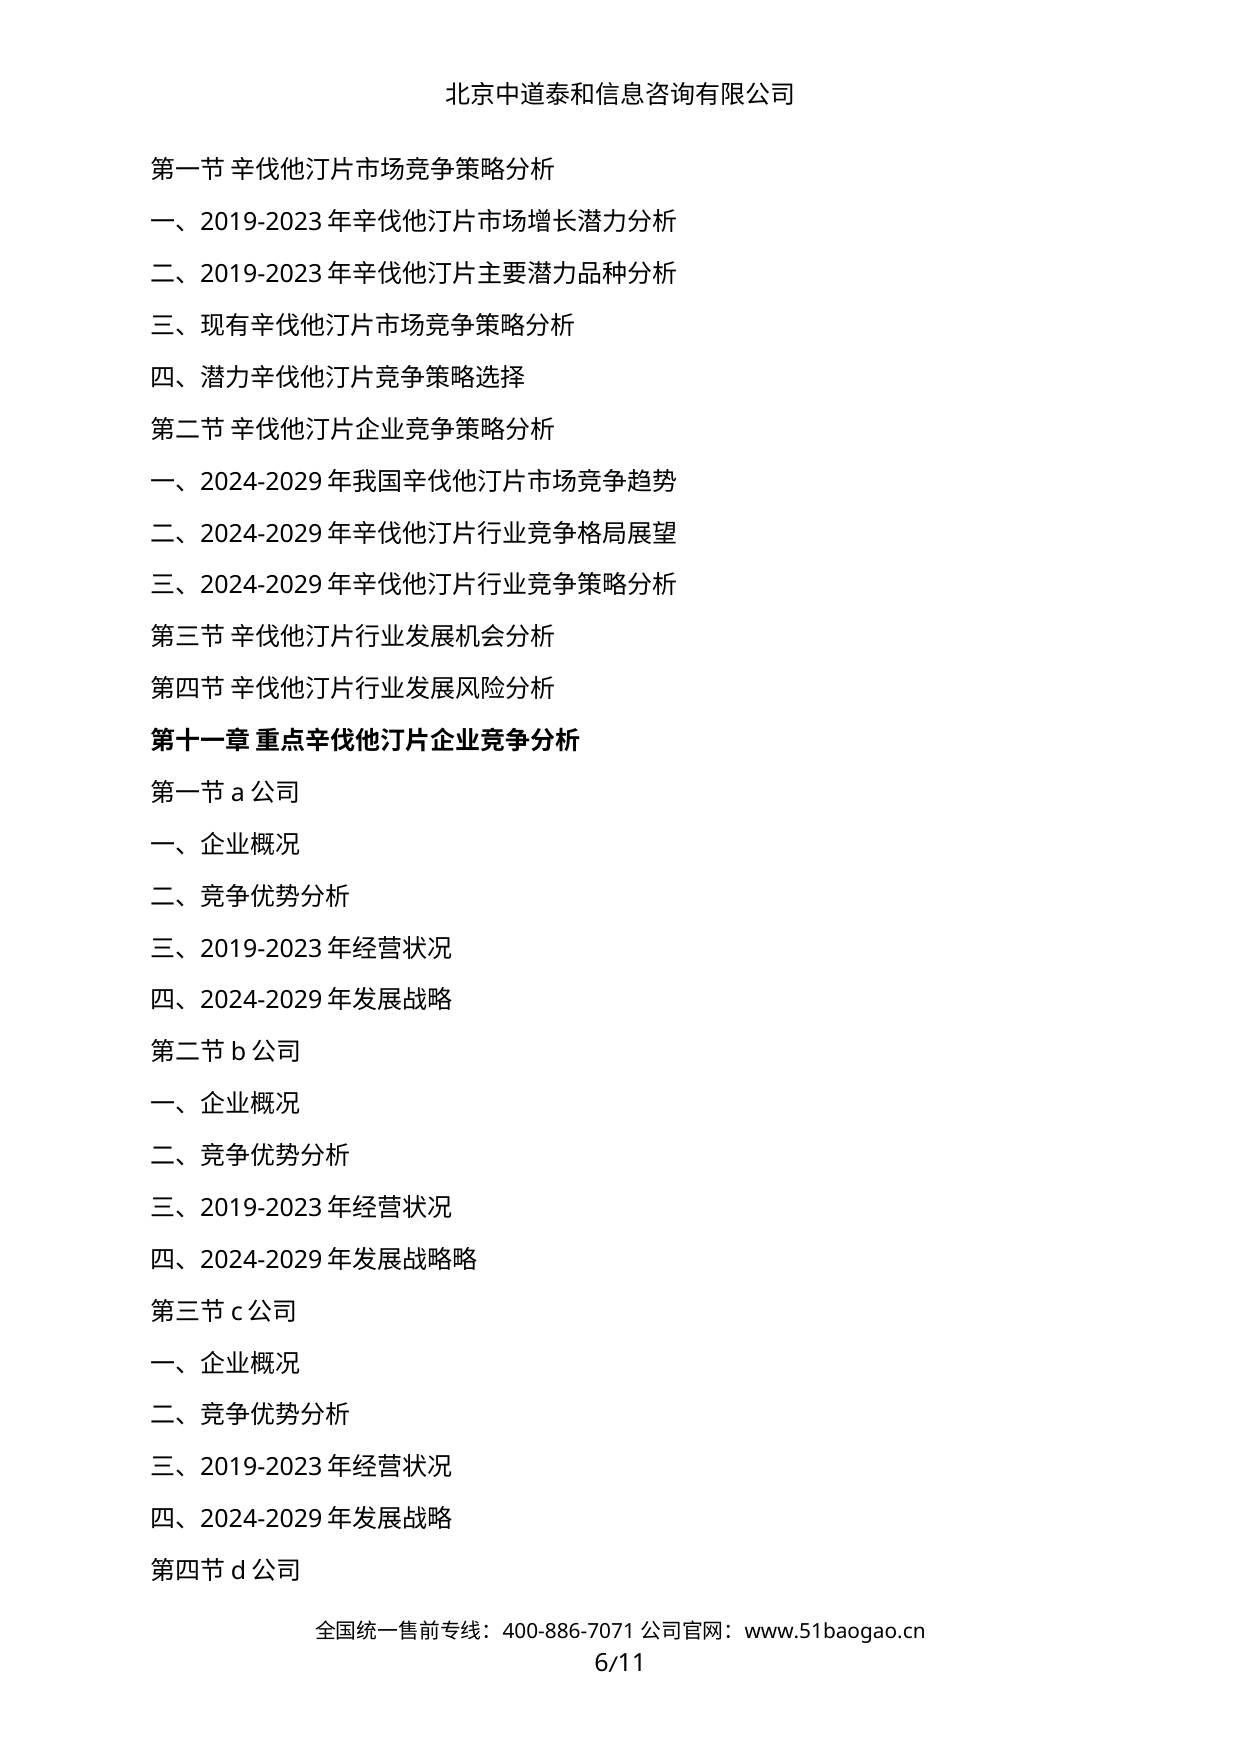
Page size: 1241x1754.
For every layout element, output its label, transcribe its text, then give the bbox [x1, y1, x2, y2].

text 一、企业概况 [150, 1084, 1090, 1120]
text 第三节 辛伐他汀片行业发展机会分析 [150, 617, 1090, 653]
text 二、竞争优势分析 [150, 1395, 1090, 1431]
text 四、2024-2029年发展战略 [150, 980, 1090, 1016]
text 四、2024-2029年发展战略略 [150, 1239, 1090, 1276]
text 第二节 辛伐他汀片企业竞争策略分析 [150, 409, 1090, 446]
text 三、2019-2023年经营状况 [150, 1187, 1090, 1224]
text 第四节 d公司 [150, 1551, 1090, 1587]
text 四、潜力辛伐他汀片竞争策略选择 [150, 357, 1090, 394]
text 三、2019-2023年经营状况 [150, 928, 1090, 964]
text 二、2019-2023年辛伐他汀片主要潜力品种分析 [150, 254, 1090, 290]
text 三、现有辛伐他汀片市场竞争策略分析 [150, 306, 1090, 342]
text 二、竞争优势分析 [150, 1136, 1090, 1172]
text 一、2024-2029年我国辛伐他汀片市场竞争趋势 [150, 461, 1090, 497]
text 第一节 辛伐他汀片市场竞争策略分析 [150, 150, 1090, 186]
text 三、2019-2023年经营状况 [150, 1447, 1090, 1483]
text 第二节 b公司 [150, 1032, 1090, 1068]
text 第四节 辛伐他汀片行业发展风险分析 [150, 669, 1090, 705]
text 四、2024-2029年发展战略 [150, 1499, 1090, 1535]
text 一、2019-2023年辛伐他汀片市场增长潜力分析 [150, 202, 1090, 238]
text 二、2024-2029年辛伐他汀片行业竞争格局展望 [150, 513, 1090, 549]
text 第三节 c公司 [150, 1291, 1090, 1327]
text 二、竞争优势分析 [150, 876, 1090, 912]
text 一、企业概况 [150, 1343, 1090, 1379]
text 第十一章 重点辛伐他汀片企业竞争分析 [150, 721, 1090, 757]
text 三、2024-2029年辛伐他汀片行业竞争策略分析 [150, 565, 1090, 601]
text 第一节 a公司 [150, 772, 1090, 809]
text 一、企业概况 [150, 824, 1090, 861]
